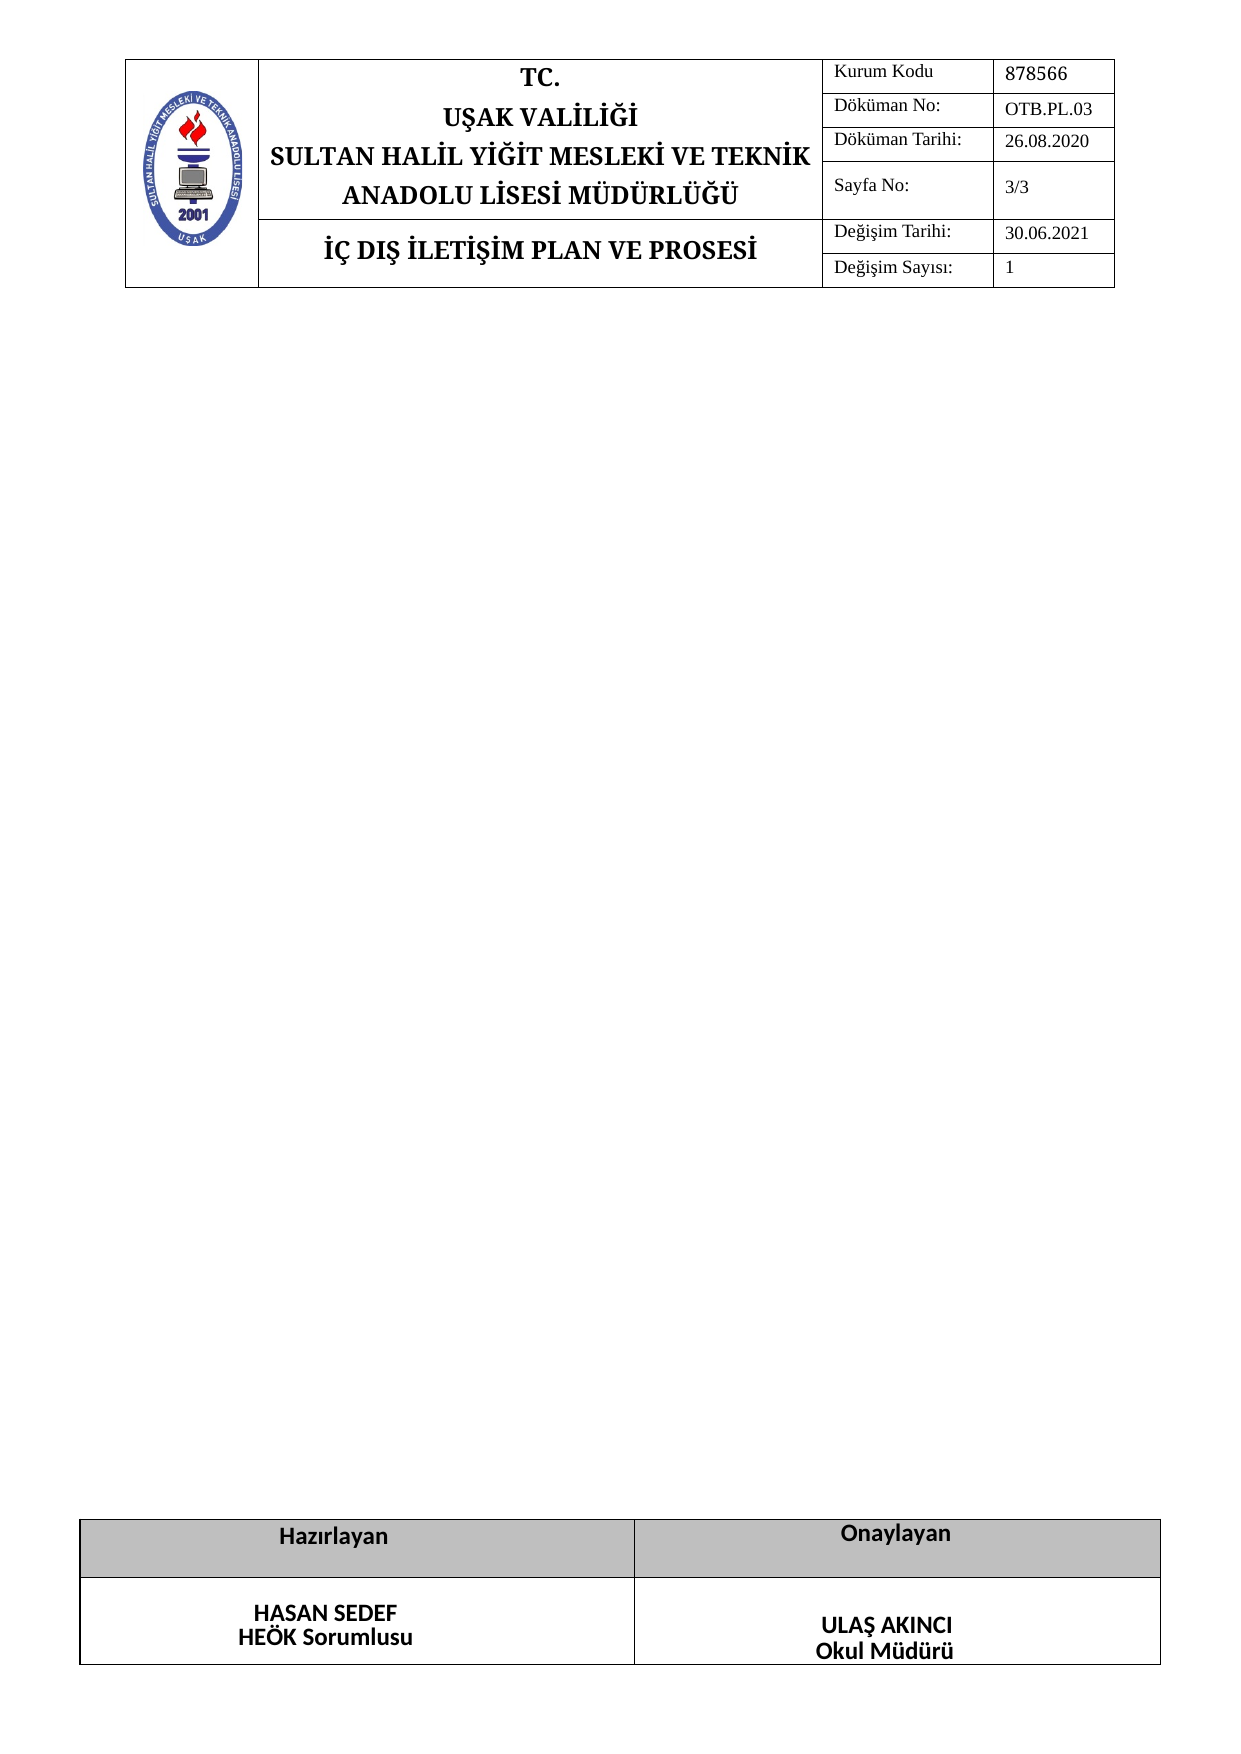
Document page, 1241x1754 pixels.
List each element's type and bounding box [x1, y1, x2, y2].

picture [143, 91, 243, 246]
